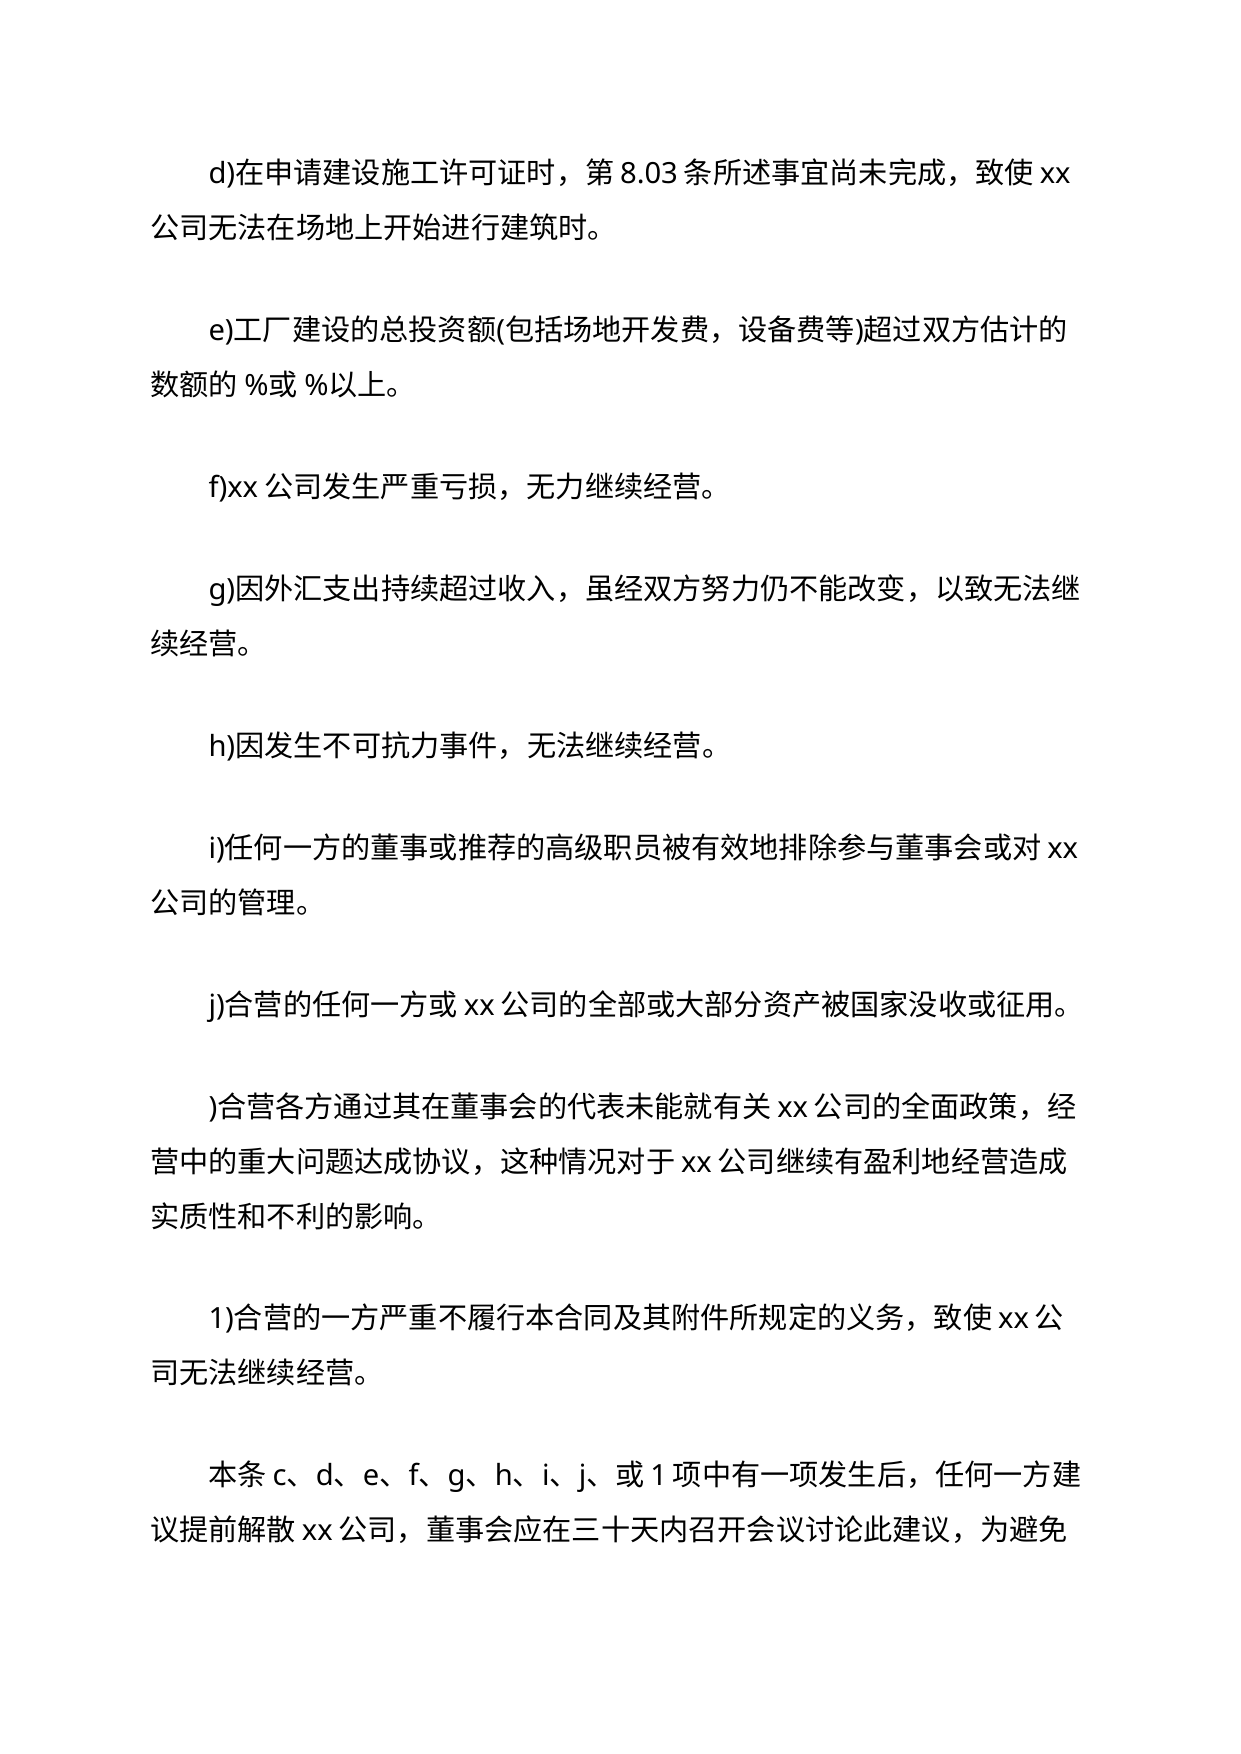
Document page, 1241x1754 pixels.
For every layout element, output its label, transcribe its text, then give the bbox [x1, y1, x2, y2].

text h)因发生不可抗力事件，无法继续经营。 [150, 722, 1090, 765]
text i)任何一方的董事或推荐的高级职员被有效地排除参与董事会或对xx公司的管理。 [150, 824, 1090, 922]
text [150, 1452, 1090, 1549]
text g)因外汇支出持续超过收入，虽经双方努力仍不能改变，以致无法继续经营。 [150, 566, 1090, 663]
text f)xx公司发生严重亏损，无力继续经营。 [150, 464, 1090, 506]
text 1)合营的一方严重不履行本合同及其附件所规定的义务，致使xx公司无法继续经营。 [150, 1295, 1090, 1392]
text j)合营的任何一方或xx公司的全部或大部分资产被国家没收或征用。 [150, 981, 1090, 1024]
text )合营各方通过其在董事会的代表未能就有关xx公司的全面政策，经营中的重大问题达成协议，这种情况对于xx公司继续有盈利地经营造成实质性和不利的影响。 [150, 1083, 1090, 1236]
text e)工厂建设的总投资额(包括场地开发费，设备费等)超过双方估计的数额的 %或 %以上。 [150, 307, 1090, 404]
text d)在申请建设施工许可证时，第8.03条所述事宜尚未完成，致使xx公司无法在场地上开始进行建筑时。 [150, 150, 1090, 247]
